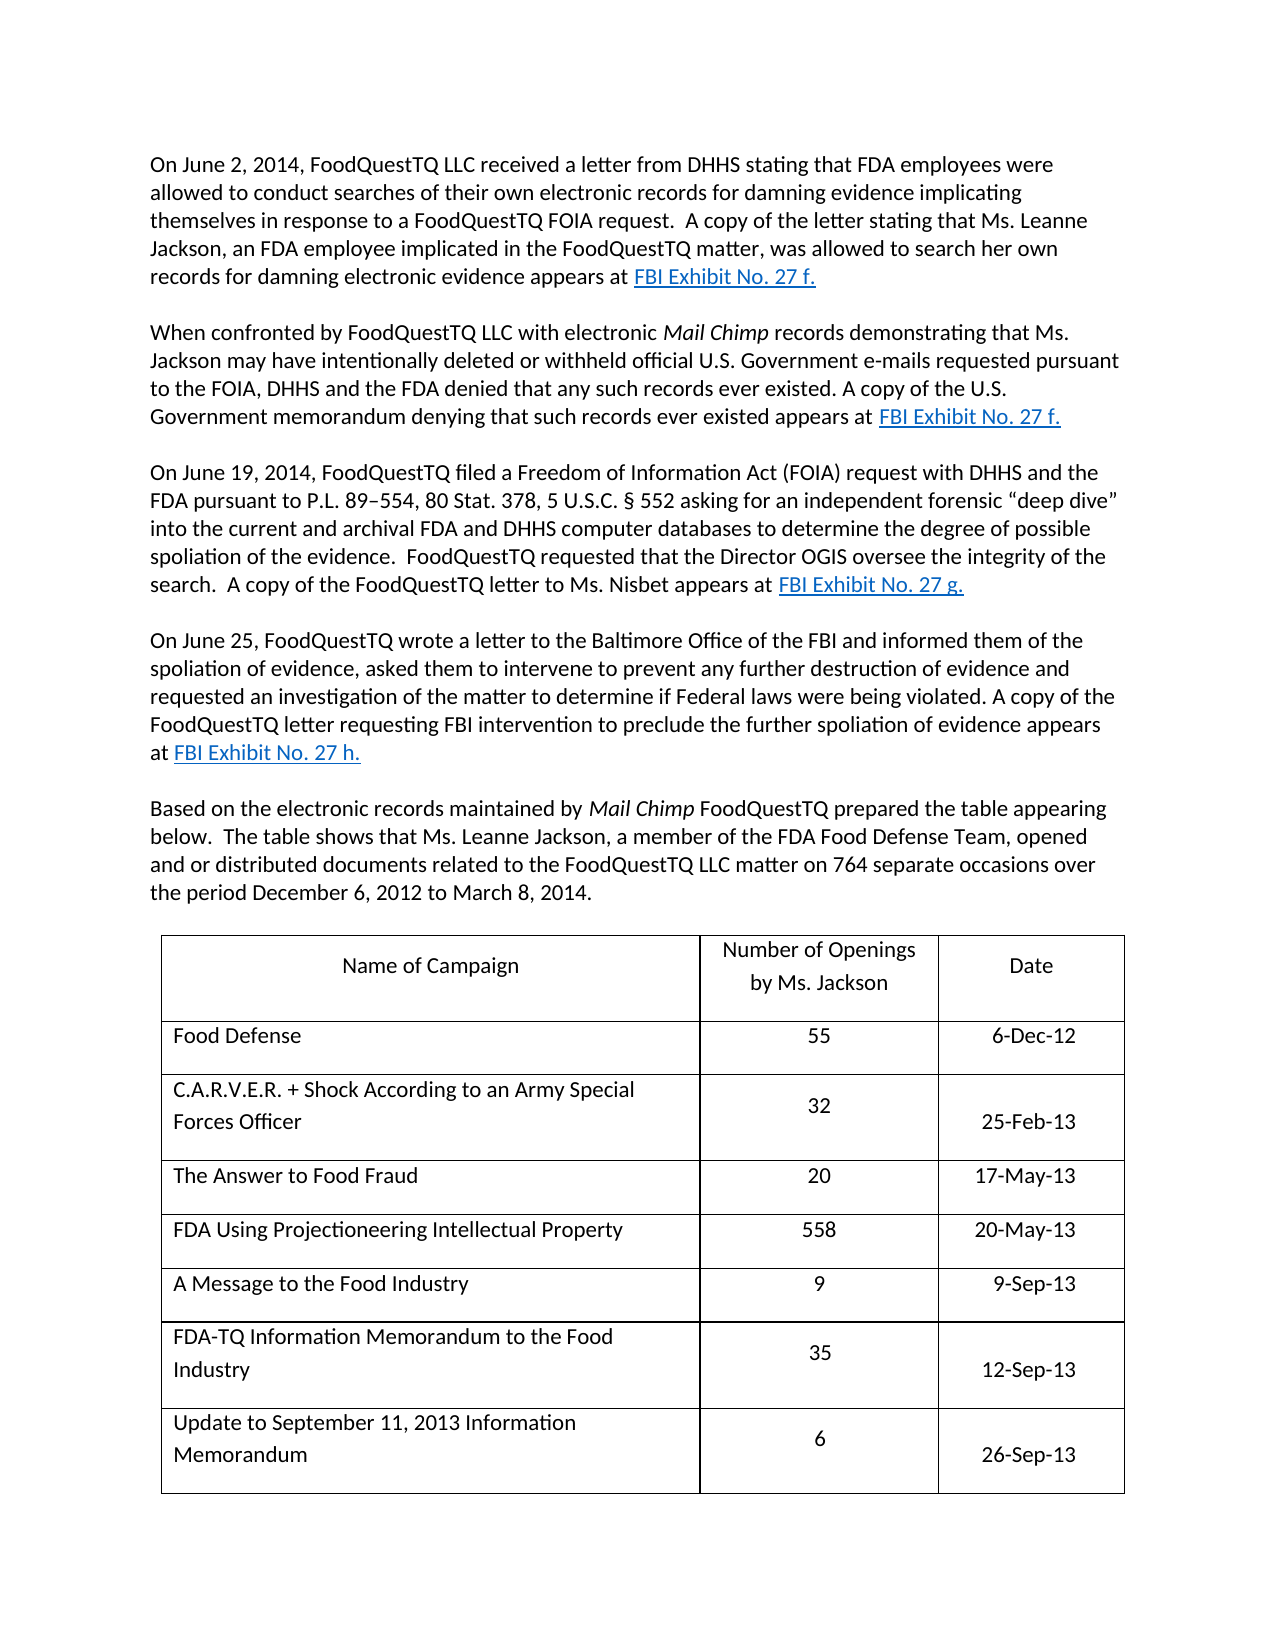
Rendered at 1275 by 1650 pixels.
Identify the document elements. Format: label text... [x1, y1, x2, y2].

text Based on the electronic records maintained by Mail Chimp FoodQuestTQ prepared the table appearing below. The table shows that Ms. Leanne Jackson, a member of the FDA Food Defense Team, opened and or distributed documents related to the FoodQuestTQ LLC matter on 764 separate occasions over the period December 6, 2012 to March 8, 2014. [150, 794, 1125, 907]
text On June 2, 2014, FoodQuestTQ LLC received a letter from DHHS stating that FDA employees were allowed to conduct searches of their own electronic records for damning evidence implicating themselves in response to a FoodQuestTQ FOIA request. A copy of the letter stating that Ms. Leanne Jackson, an FDA employee implicated in the FoodQuestTQ matter, was allowed to search her own records for damning electronic evidence appears at FBI Exhibit No. 27 f. [150, 150, 1125, 290]
table_header Name of Campaign [162, 936, 699, 1021]
table_cell 558 [701, 1215, 938, 1268]
text When confronted by FoodQuestTQ LLC with electronic Mail Chimp records demonstrating that Ms. Jackson may have intentionally deleted or withheld official U.S. Government e-mails requested pursuant to the FOIA, DHHS and the FDA denied that any such records ever existed. A copy of the U.S. Government memorandum denying that such records ever existed appears at FBI Exhibit No. 27 f. [150, 318, 1125, 430]
table_cell 20-May-13 [939, 1215, 1124, 1268]
table_cell 12-Sep-13 [939, 1323, 1124, 1407]
table_cell Update to September 11, 2013 Information Memorandum [162, 1409, 699, 1493]
table_header Number of Openings by Ms. Jackson [701, 936, 938, 1021]
table_cell 6 [701, 1409, 938, 1493]
table_cell C.A.R.V.E.R. + Shock According to an Army Special Forces Officer [162, 1075, 699, 1160]
table_cell 9 [701, 1269, 938, 1321]
table_cell 32 [701, 1075, 938, 1160]
table_cell The Answer to Food Fraud [162, 1161, 699, 1214]
table_cell 26-Sep-13 [939, 1409, 1124, 1493]
table_cell A Message to the Food Industry [162, 1269, 699, 1321]
table_cell 20 [701, 1161, 938, 1214]
table_cell 25-Feb-13 [939, 1075, 1124, 1160]
text On June 19, 2014, FoodQuestTQ filed a Freedom of Information Act (FOIA) request with DHHS and the FDA pursuant to P.L. 89–554, 80 Stat. 378, 5 U.S.C. § 552 asking for an independent forensic “deep dive” into the current and archival FDA and DHHS computer databases to determine the degree of possible spoliation of the evidence. FoodQuestTQ requested that the Director OGIS oversee the integrity of the search. A copy of the FoodQuestTQ letter to Ms. Nisbet appears at FBI Exhibit No. 27 g. [150, 458, 1125, 598]
table_cell FDA-TQ Information Memorandum to the Food Industry [162, 1323, 699, 1407]
table_cell 6-Dec-12 [939, 1022, 1124, 1074]
table_cell 35 [701, 1323, 938, 1407]
table_cell Food Defense [162, 1022, 699, 1074]
table_cell 17-May-13 [939, 1161, 1124, 1214]
text On June 25, FoodQuestTQ wrote a letter to the Baltimore Office of the FBI and informed them of the spoliation of evidence, asked them to intervene to prevent any further destruction of evidence and requested an investigation of the matter to determine if Federal laws were being violated. A copy of the FoodQuestTQ letter requesting FBI intervention to preclude the further spoliation of evidence appears at FBI Exhibit No. 27 h. [150, 626, 1125, 766]
table_cell FDA Using Projectioneering Intellectual Property [162, 1215, 699, 1268]
table_cell 9-Sep-13 [939, 1269, 1124, 1321]
table_header Date [939, 936, 1124, 1021]
table_cell 55 [701, 1022, 938, 1074]
